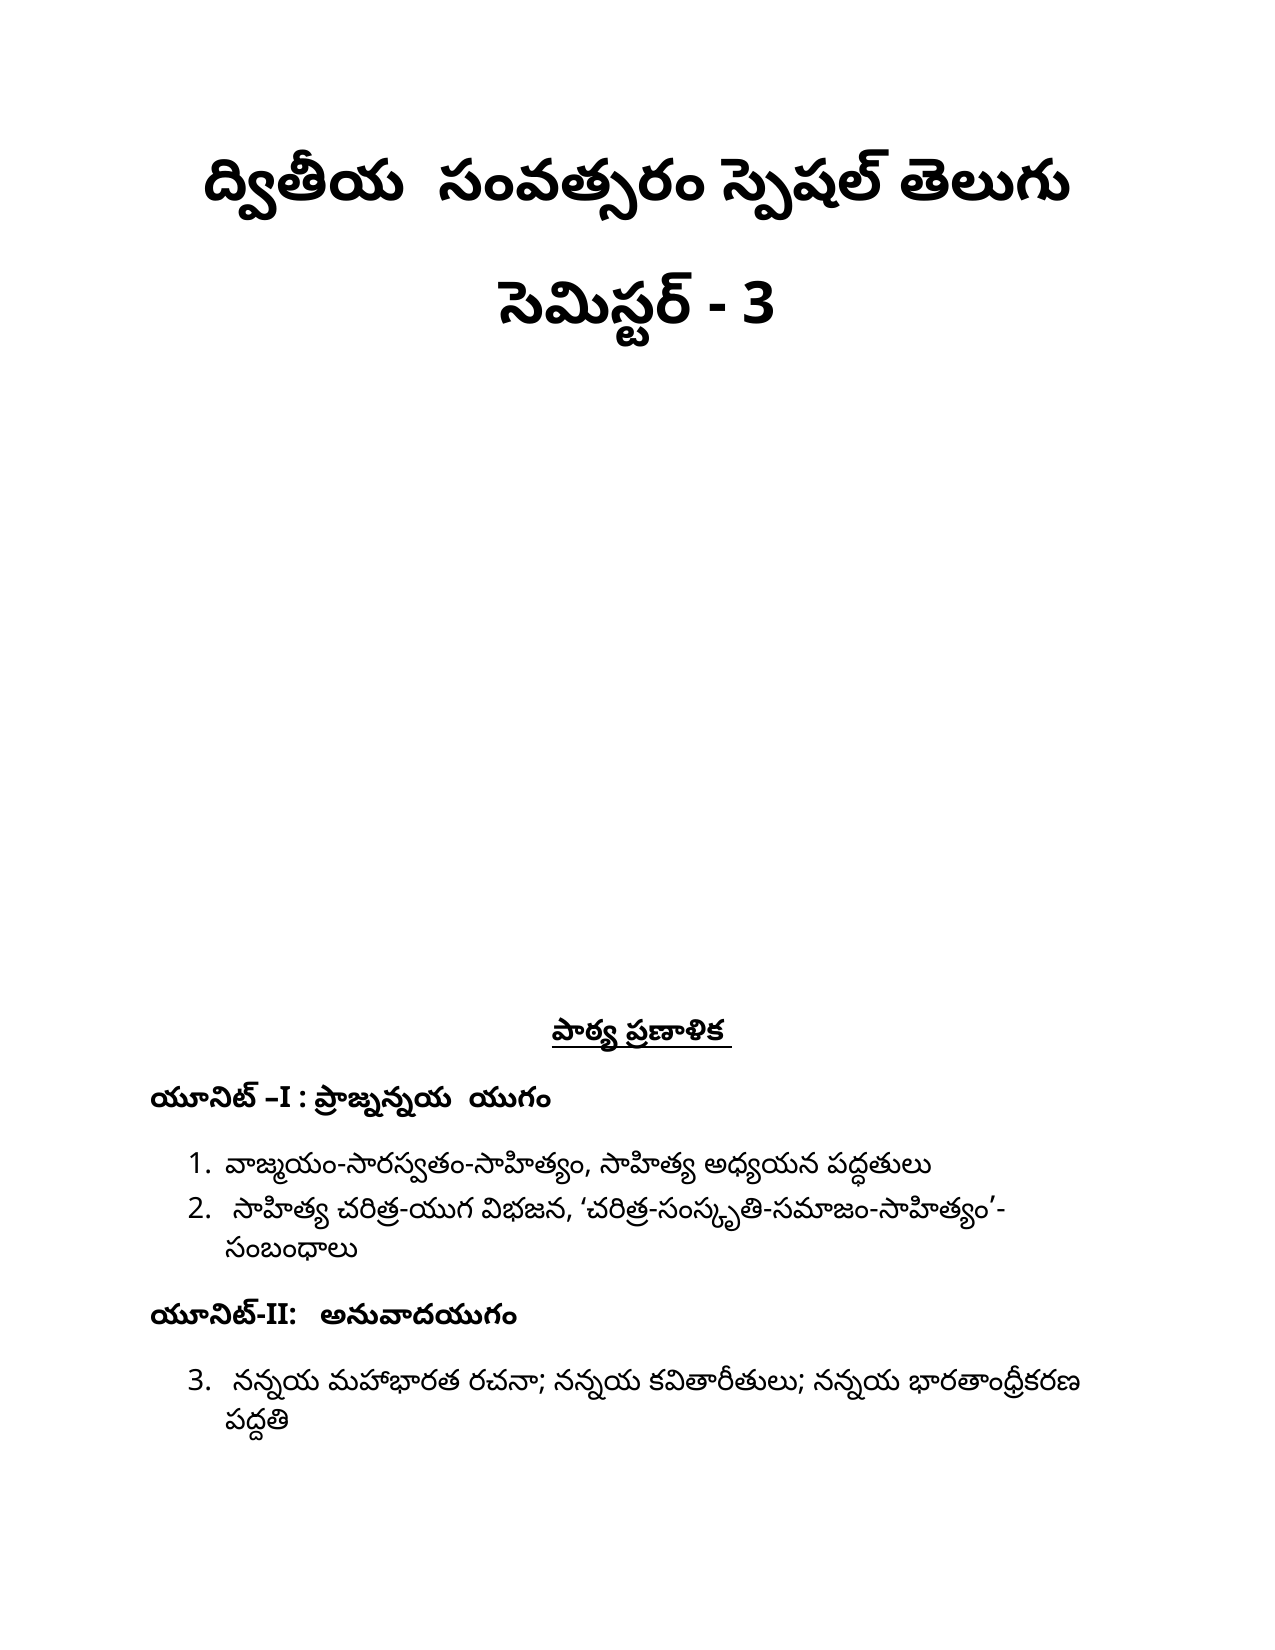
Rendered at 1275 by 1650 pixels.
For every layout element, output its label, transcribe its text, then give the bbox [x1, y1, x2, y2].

text ద్వితీయ సంవత్సరం స్పెషల్ తెలుగు [150, 150, 1125, 229]
list వాజ్మయం-సారస్వతం-సాహిత్యం, సాహిత్య అధ్యయన పద్ధతులు [187, 1142, 1125, 1187]
list సాహిత్య చరిత్ర-యుగ విభజన, ‘చరిత్ర-సంస్కృతి-సమాజం-సాహిత్యం’-సంబంధాలు [187, 1187, 1125, 1272]
text యూనిట్-II: అనువాదయుగం [150, 1293, 1125, 1338]
text యూనిట్ –I : ప్రాజ్నన్నయ యుగం [150, 1076, 1125, 1121]
text సెమిస్టర్ - 3 [150, 261, 1125, 352]
list నన్నయ మహాభారత రచనా; నన్నయ కవితారీతులు; నన్నయ భారతాంధ్రీకరణ పద్దతి [187, 1359, 1125, 1444]
text పాఠ్య ప్రణాళిక [150, 1016, 1125, 1055]
